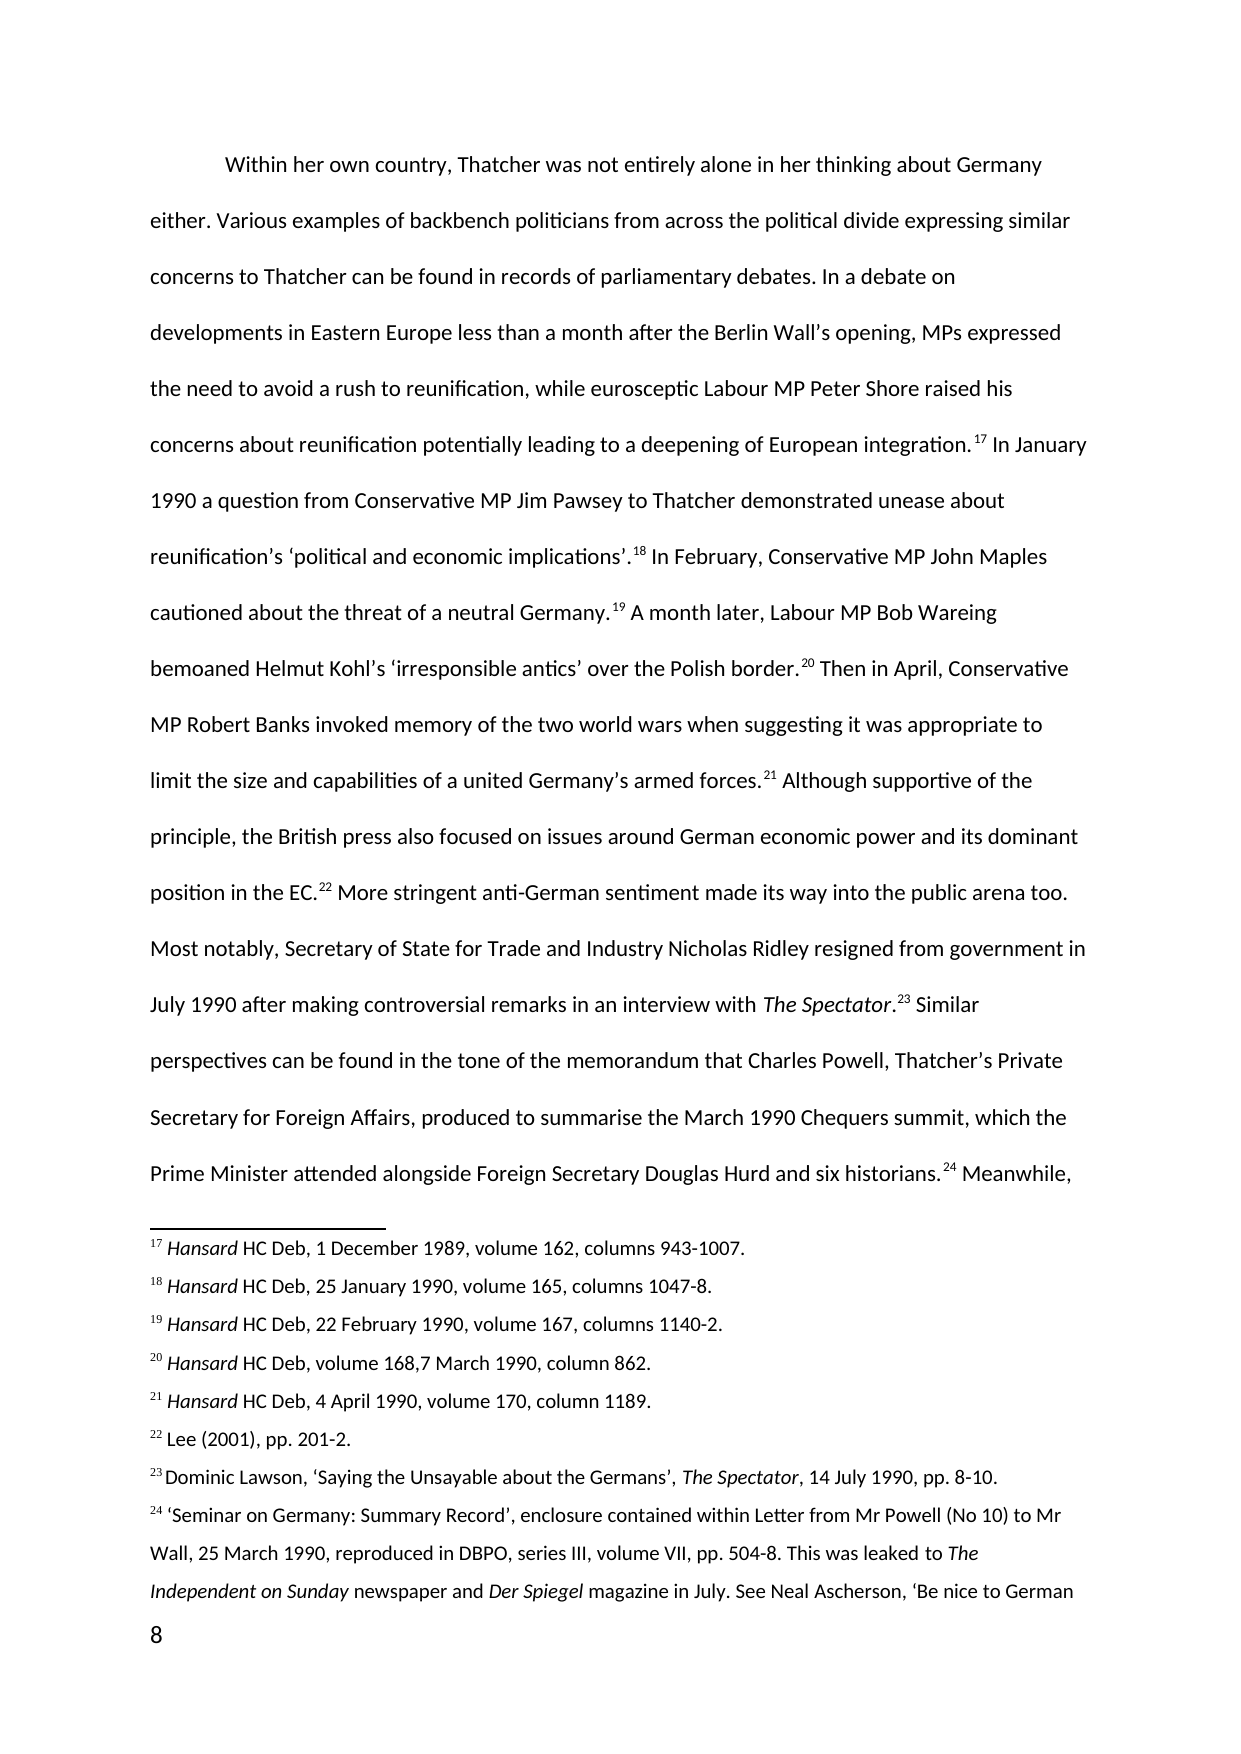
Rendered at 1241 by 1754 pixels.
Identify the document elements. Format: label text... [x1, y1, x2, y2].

text Within her own country, Thatcher was not entirely alone in her thinking about Germany either. Various examples of backbench politicians from across the political divide expressing similar concerns to Thatcher can be found in records of parliamentary debates. In a debate on developments in Eastern Europe less than a month after the Berlin Wall’s opening, MPs expressed the need to avoid a rush to reunification, while eurosceptic Labour MP Peter Shore raised his concerns about reunification potentially leading to a deepening of European integration. In January 1990 a question from Conservative MP Jim Pawsey to Thatcher demonstrated unease about reunification’s ‘political and economic implications’. In February, Conservative MP John Maples cautioned about the threat of a neutral Germany. A month later, Labour MP Bob Wareing bemoaned Helmut Kohl’s ‘irresponsible antics’ over the Polish border. Then in April, Conservative MP Robert Banks invoked memory of the two world wars when suggesting it was appropriate to limit the size and capabilities of a united Germany’s armed forces. Although supportive of the principle, the British press also focused on issues around German economic power and its dominant position in the EC. More stringent anti-German sentiment made its way into the public arena too. Most notably, Secretary of State for Trade and Industry Nicholas Ridley resigned from government in July 1990 after making controversial remarks in an interview with The Spectator. Similar perspectives can be found in the tone of the memorandum that Charles Powell, Thatcher’s Private Secretary for Foreign Affairs, produced to summarise the March 1990 Chequers summit, which the Prime Minister attended alongside Foreign Secretary Douglas Hurd and six historians. Meanwhile, within the British media columnist Conor Cruise O’Brien was noted for his extreme opinion articles invoking the notion of a ‘Fourth Reich’. [150, 150, 1090, 1187]
